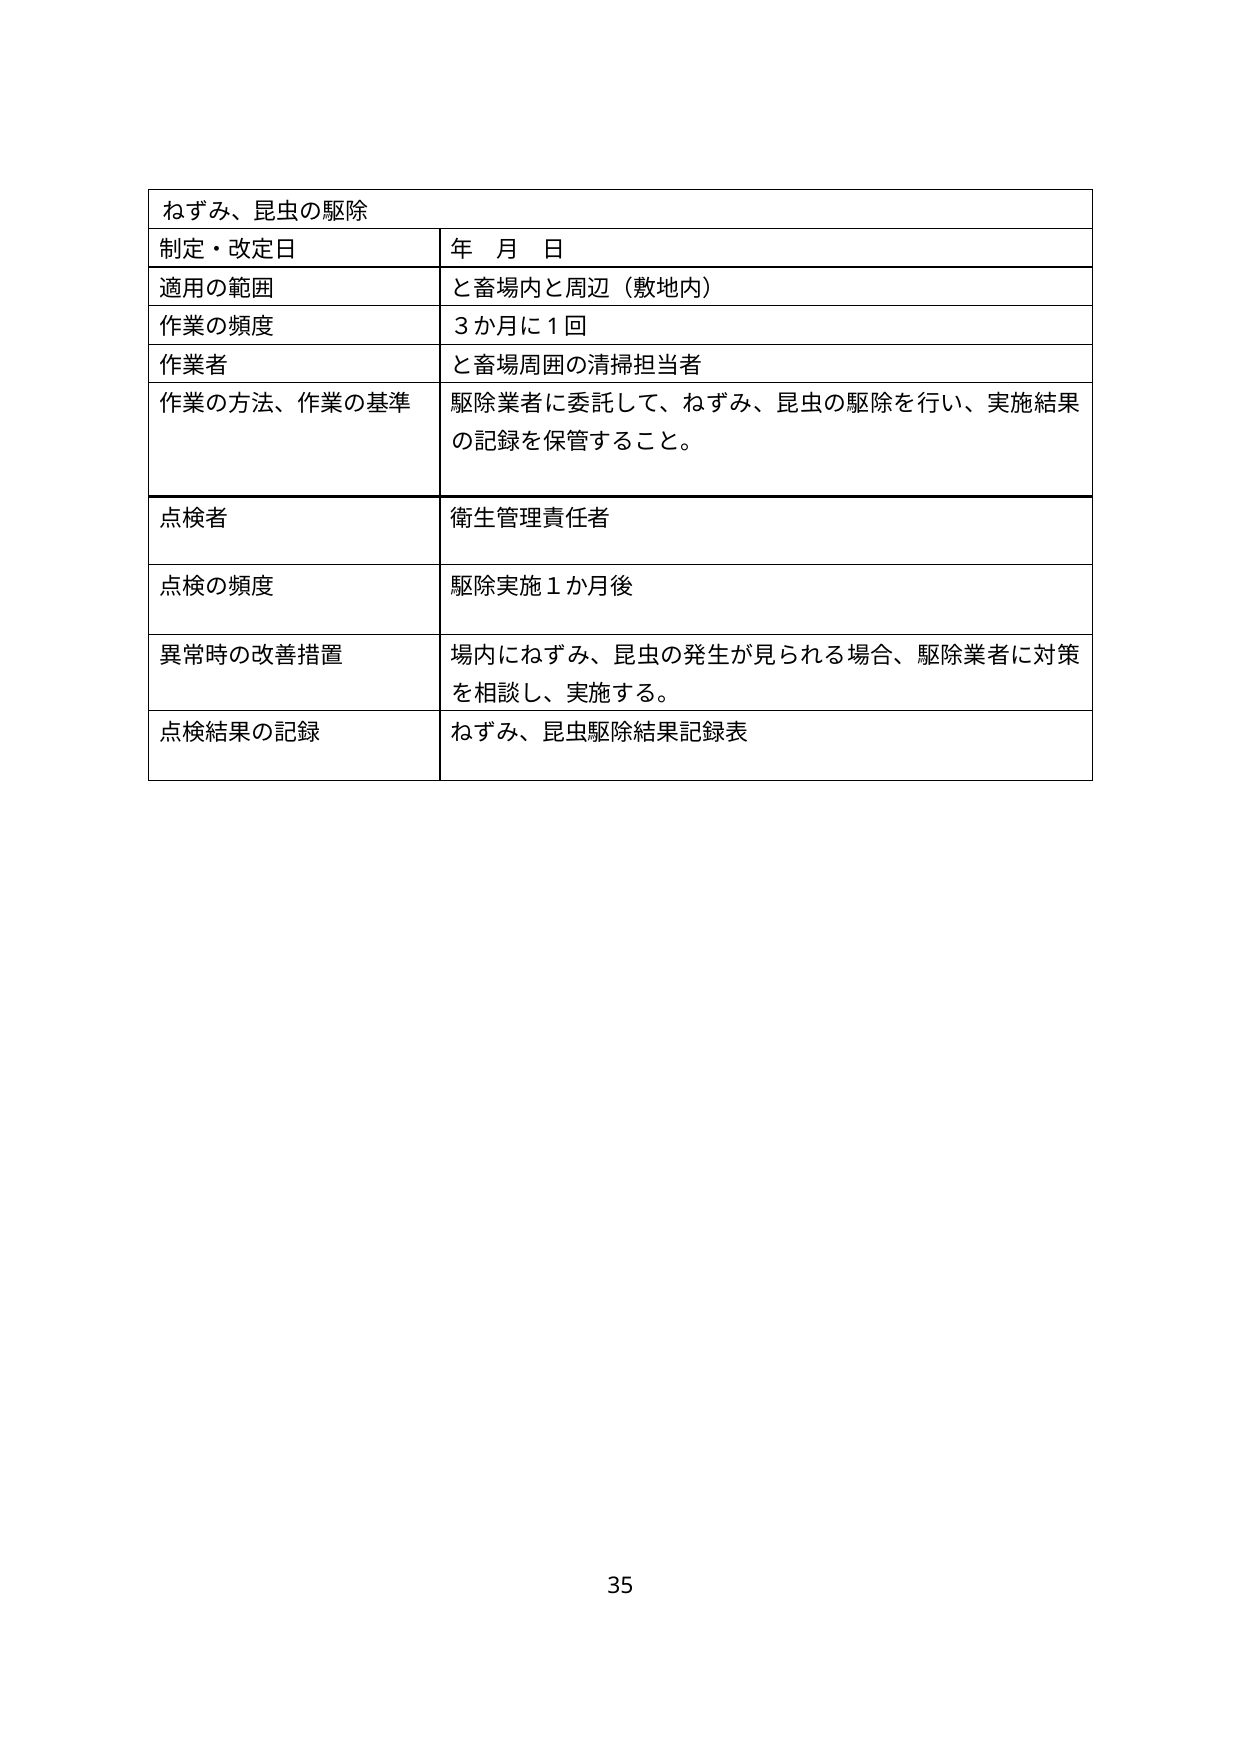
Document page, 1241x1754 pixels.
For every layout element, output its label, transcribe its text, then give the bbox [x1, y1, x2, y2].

table_cell 点検結果の記録 [149, 711, 439, 780]
table_cell 駆除実施１か月後 [441, 565, 1092, 634]
table_cell ３か月に1回 [441, 306, 1092, 343]
table_cell 作業の方法、作業の基準 [149, 383, 439, 494]
table_header ねずみ、昆虫の駆除 [149, 190, 1092, 228]
table_cell 点検者 [149, 498, 439, 564]
table_cell 場内にねずみ、昆虫の発生が見られる場合、駆除業者に対策を相談し、実施する。 [441, 635, 1092, 710]
table_cell 制定・改定日 [149, 229, 439, 266]
table_cell 作業者 [149, 345, 439, 382]
table_cell と畜場内と周辺（敷地内） [441, 268, 1092, 305]
table_cell と畜場周囲の清掃担当者 [441, 345, 1092, 382]
table_cell 衛生管理責任者 [441, 498, 1092, 564]
table_cell 異常時の改善措置 [149, 635, 439, 710]
table_cell 年 月 日 [441, 229, 1092, 266]
table_cell 駆除業者に委託して、ねずみ、昆虫の駆除を行い、実施結果の記録を保管すること。 [441, 383, 1092, 494]
table_cell ねずみ、昆虫駆除結果記録表 [441, 711, 1092, 780]
table_cell 点検の頻度 [149, 565, 439, 634]
table_cell 作業の頻度 [149, 306, 439, 343]
table_cell 適用の範囲 [149, 268, 439, 305]
